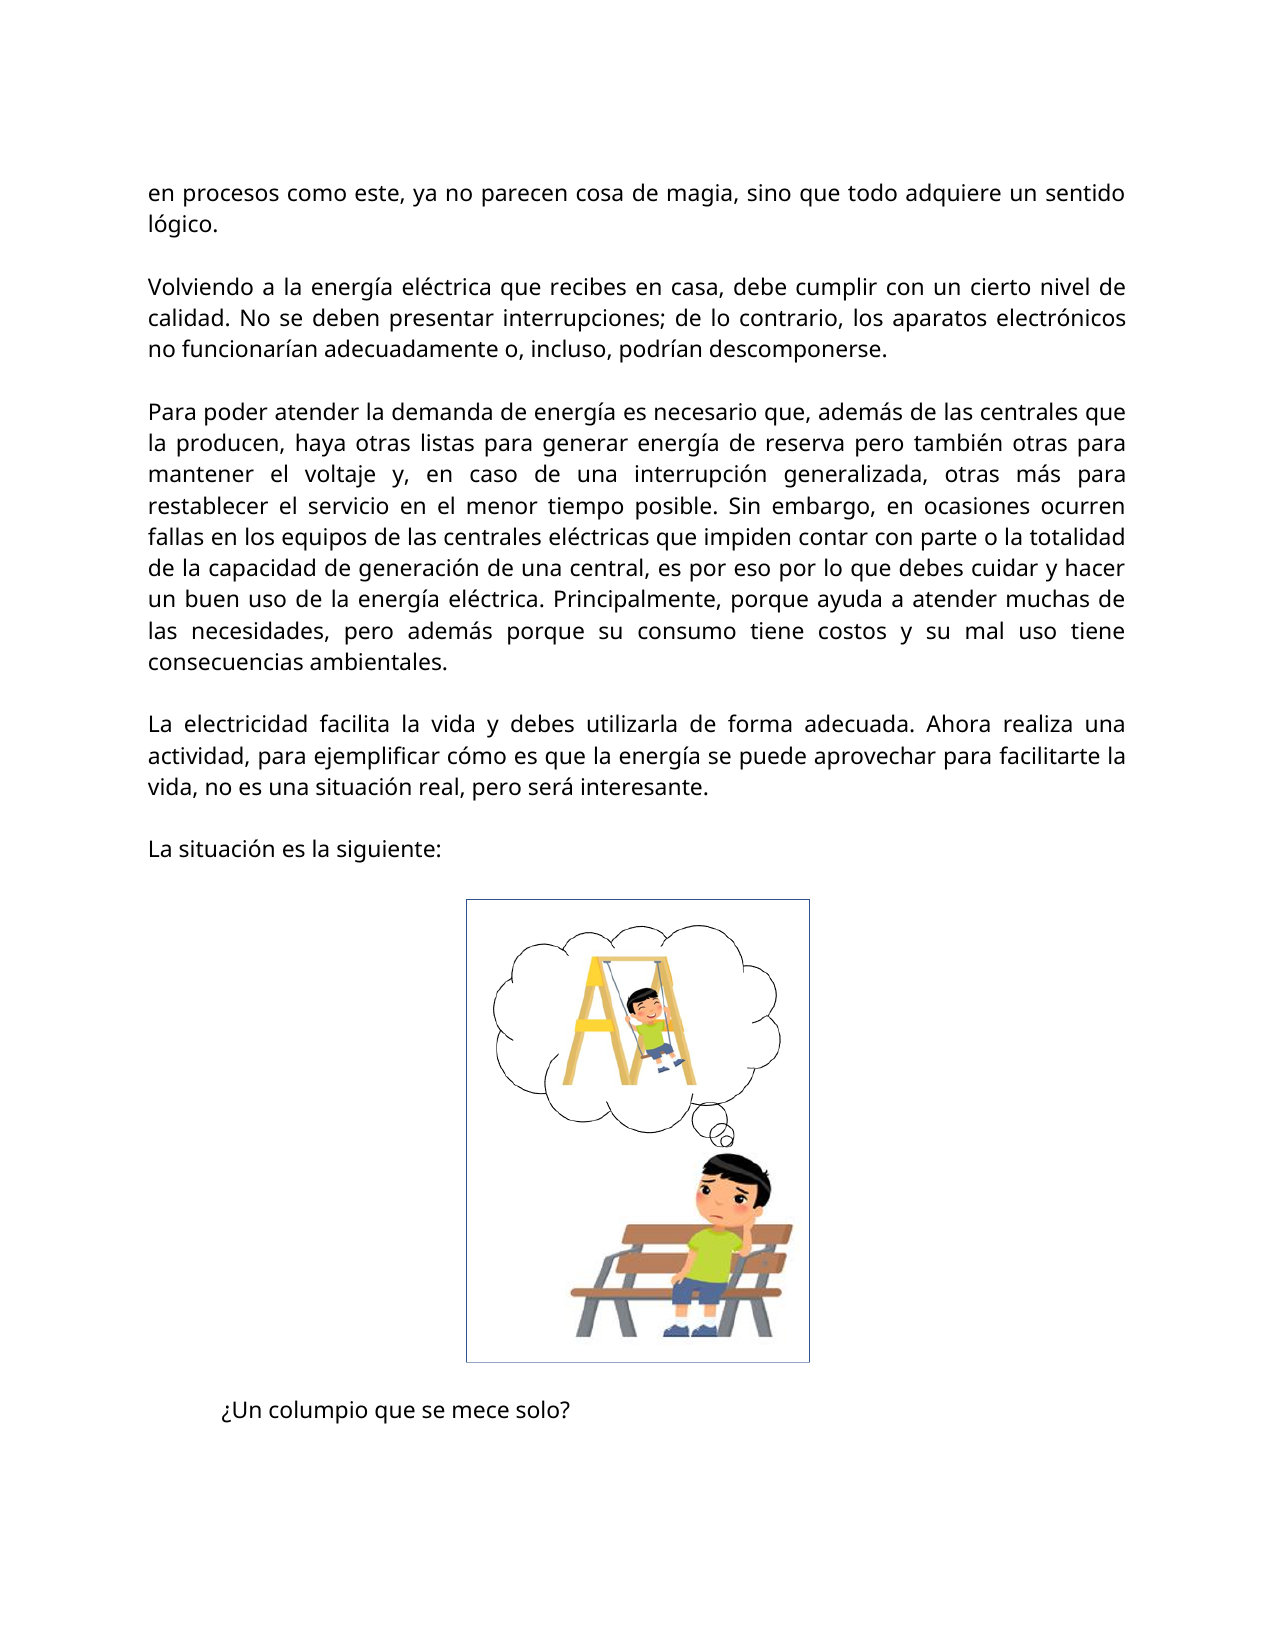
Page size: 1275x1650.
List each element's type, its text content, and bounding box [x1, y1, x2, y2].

text Volviendo a la energía eléctrica que recibes en casa, debe cumplir con un cierto nivel de calidad. No se deben presentar interrupciones; de lo contrario, los aparatos electrónicos no funcionarían adecuadamente o, incluso, podrían descomponerse. [148, 271, 1127, 365]
text ¿Un columpio que se mece solo? [221, 1394, 1127, 1425]
text La electricidad facilita la vida y debes utilizarla de forma adecuada. Ahora realiza una actividad, para ejemplificar cómo es que la energía se puede aprovechar para facilitarte la vida, no es una situación real, pero será interesante. [148, 708, 1127, 802]
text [148, 177, 1127, 240]
text La situación es la siguiente: [148, 833, 1127, 865]
picture [461, 896, 814, 1363]
text Para poder atender la demanda de energía es necesario que, además de las centrales que la producen, haya otras listas para generar energía de reserva pero también otras para mantener el voltaje y, en caso de una interrupción generalizada, otras más para restablecer el servicio en el menor tiempo posible. Sin embargo, en ocasiones ocurren fallas en los equipos de las centrales eléctricas que impiden contar con parte o la totalidad de la capacidad de generación de una central, es por eso por lo que debes cuidar y hacer un buen uso de la energía eléctrica. Principalmente, porque ayuda a atender muchas de las necesidades, pero además porque su consumo tiene costos y su mal uso tiene consecuencias ambientales. [148, 396, 1127, 677]
